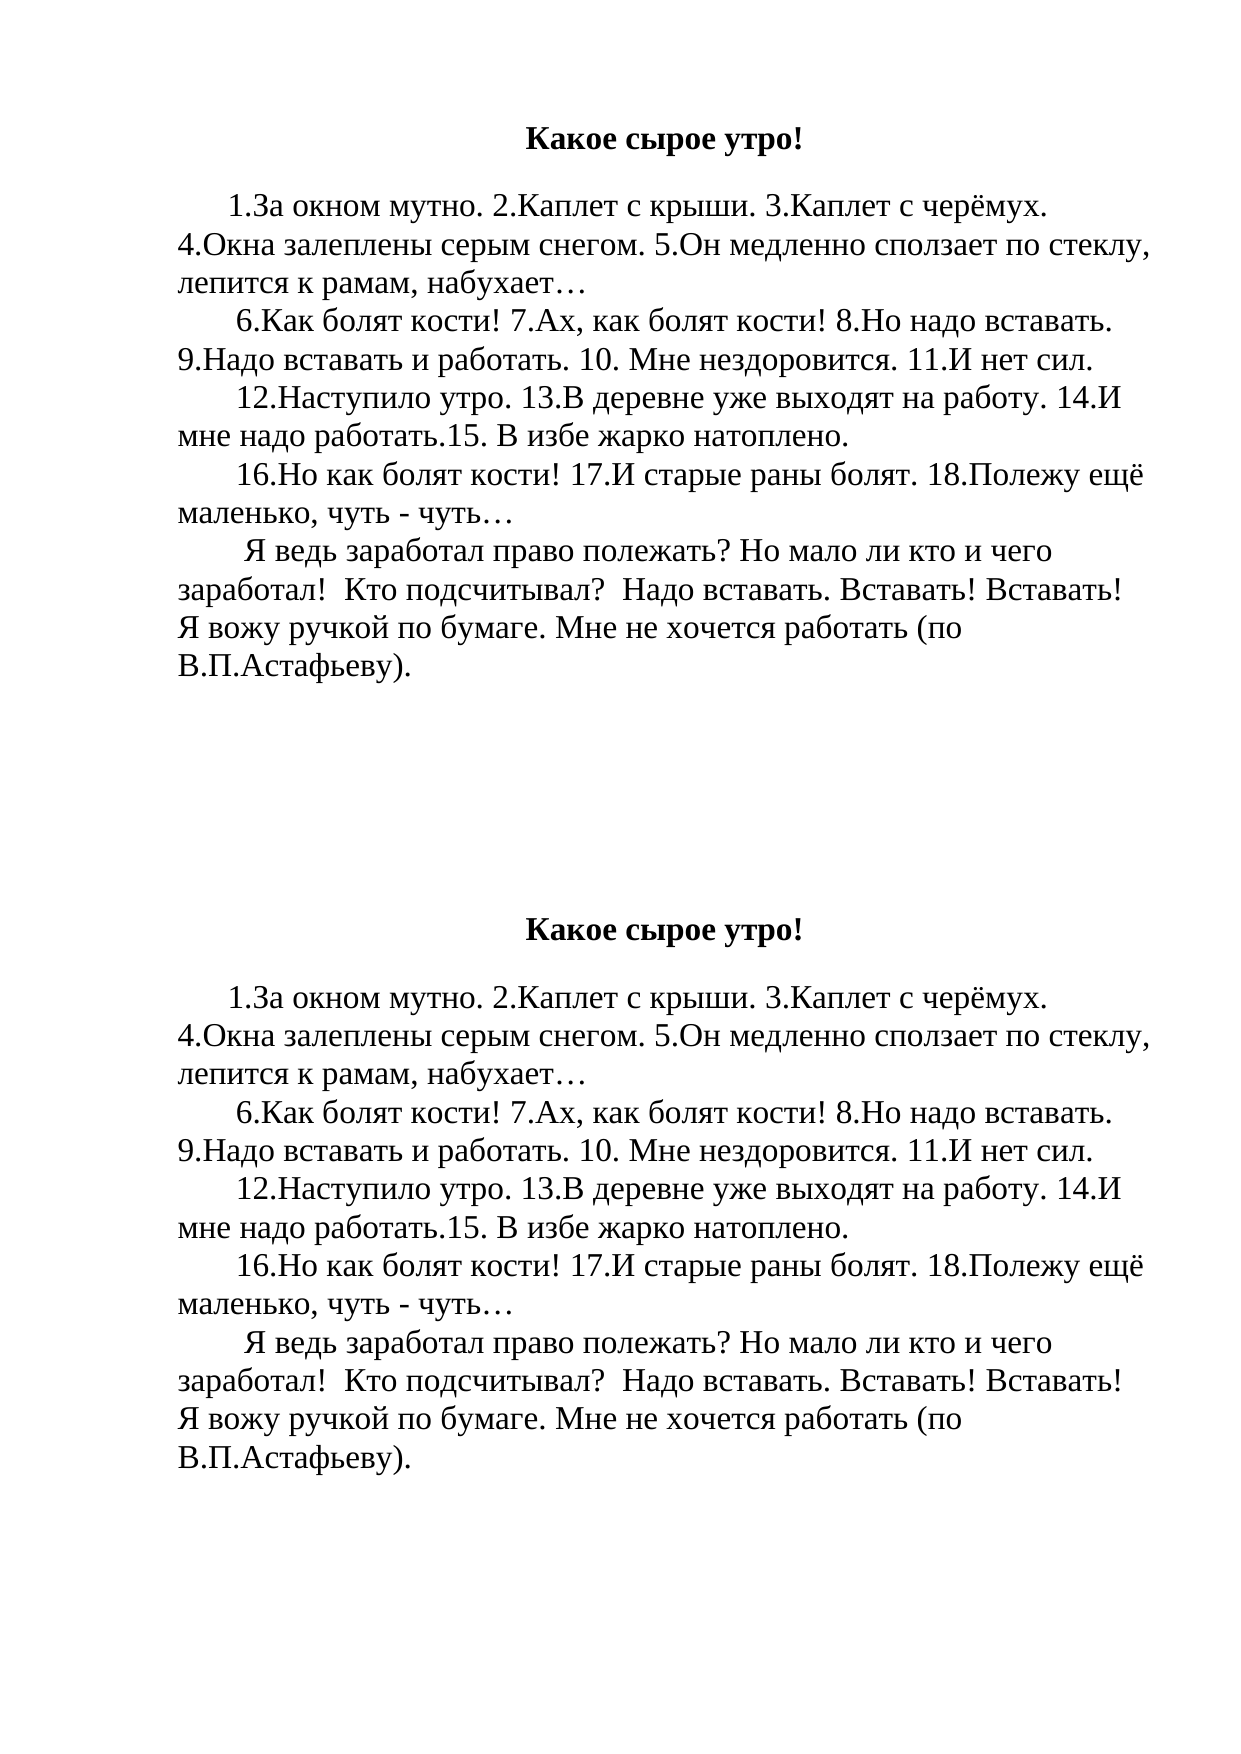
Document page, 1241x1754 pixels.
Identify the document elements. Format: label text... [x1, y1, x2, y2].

text 1.За окном мутно. 2.Каплет с крыши. 3.Каплет с черёмух. 4.Окна залеплены серым снегом. 5.Он медленно сползает по стеклу, лепится к рамам, набухает… 6.Как болят кости! 7.Ах, как болят кости! 8.Но надо вставать. 9.Надо вставать и работать. 10. Мне нездоровится. 11.И нет сил. 12.Наступило утро. 13.В деревне уже выходят на работу. 14.И мне надо работать.15. В избе жарко натоплено. 16.Но как болят кости! 17.И старые раны болят. 18.Полежу ещё маленько, чуть - чуть… Я ведь заработал право полежать? Но мало ли кто и чего заработал! Кто подсчитывал? Надо вставать. Вставать! Вставать! Я вожу ручкой по бумаге. Мне не хочется работать (по В.П.Астафьеву). [177, 977, 1152, 1475]
text Какое сырое утро! [177, 909, 1152, 948]
text 1.За окном мутно. 2.Каплет с крыши. 3.Каплет с черёмух. 4.Окна залеплены серым снегом. 5.Он медленно сползает по стеклу, лепится к рамам, набухает… 6.Как болят кости! 7.Ах, как болят кости! 8.Но надо вставать. 9.Надо вставать и работать. 10. Мне нездоровится. 11.И нет сил. 12.Наступило утро. 13.В деревне уже выходят на работу. 14.И мне надо работать.15. В избе жарко натоплено. 16.Но как болят кости! 17.И старые раны болят. 18.Полежу ещё маленько, чуть - чуть… Я ведь заработал право полежать? Но мало ли кто и чего заработал! Кто подсчитывал? Надо вставать. Вставать! Вставать! Я вожу ручкой по бумаге. Мне не хочется работать (по В.П.Астафьеву). [177, 186, 1152, 684]
text Какое сырое утро! [177, 118, 1152, 156]
